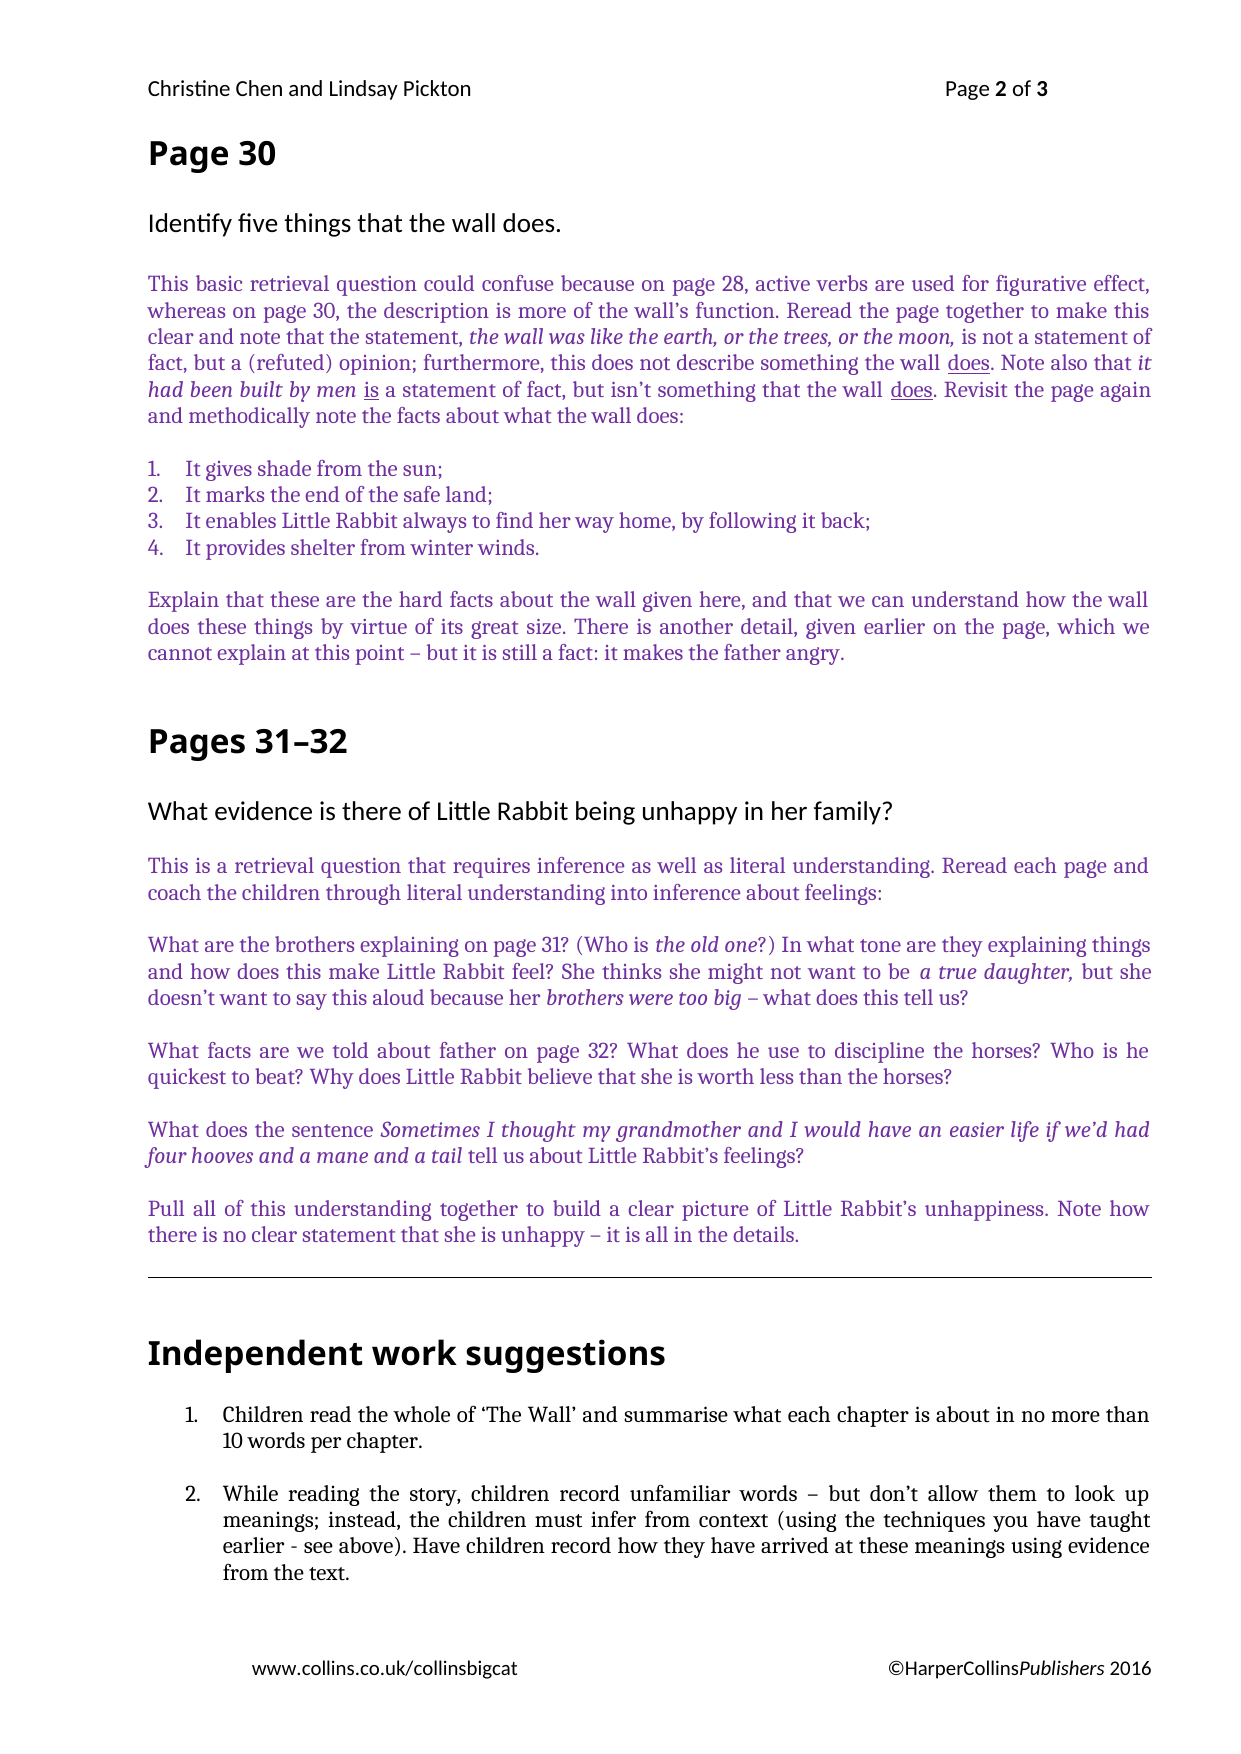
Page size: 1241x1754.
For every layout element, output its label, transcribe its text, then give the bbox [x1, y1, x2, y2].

subtitle Independent work suggestions [148, 1330, 1152, 1375]
subtitle Pages 31–32 [148, 718, 1152, 763]
subtitle Identify five things that the wall does. [148, 206, 1152, 239]
text This basic retrieval question could confuse because on page 28, active verbs are used for figurative effect, whereas on page 30, the description is more of the wall’s function. Reread the page together to make this clear and note that the statement, the wall was like the earth, or the trees, or the moon, is not a statement of fact, but a (refuted) opinion; furthermore, this does not describe something the wall does. Note also that it had been built by men is a statement of fact, but isn’t something that the wall does. Revisit the page again and methodically note the facts about what the wall does: [148, 271, 1152, 429]
list It marks the end of the safe land; [148, 482, 1152, 508]
text What facts are we told about father on page 32? What does he use to discipline the horses? Who is he quickest to beat? Why does Little Rabbit believe that she is worth less than the horses? [148, 1037, 1152, 1090]
subtitle Page 30 [148, 130, 1152, 175]
list It provides shelter from winter winds. [148, 534, 1152, 561]
list It gives shade from the sun; [148, 456, 1152, 482]
list While reading the story, children record unfamiliar words – but don’t allow them to look up meanings; instead, the children must infer from context (using the techniques you have taught earlier - see above). Have children record how they have arrived at these meanings using evidence from the text. [185, 1481, 1152, 1586]
subtitle What evidence is there of Little Rabbit being unhappy in her family? [148, 794, 1152, 827]
text Explain that these are the hard facts about the wall given here, and that we can understand how the wall does these things by virtue of its great size. There is another detail, given earlier on the page, which we cannot explain at this point – but it is still a fact: it makes the father angry. [148, 587, 1152, 666]
text Pull all of this understanding together to build a clear picture of Little Rabbit’s unhappiness. Note how there is no clear statement that she is unhappy – it is all in the details. [148, 1196, 1152, 1248]
text What does the sentence Sometimes I thought my grandmother and I would have an easier life if we’d had four hooves and a mane and a tail tell us about Little Rabbit’s feelings? [148, 1117, 1152, 1169]
list It enables Little Rabbit always to find her way home, by following it back; [148, 508, 1152, 534]
text This is a retrieval question that requires inference as well as literal understanding. Reread each page and coach the children through literal understanding into inference about feelings: [148, 853, 1152, 906]
text What are the brothers explaining on page 31? (Who is the old one?) In what tone are they explaining things and how does this make Little Rabbit feel? She thinks she might not want to be a true daughter, but she doesn’t want to say this aloud because her brothers were too big – what does this tell us? [148, 932, 1152, 1011]
list Children read the whole of ‘The Wall’ and summarise what each chapter is about in no more than 10 words per chapter. [185, 1401, 1152, 1454]
